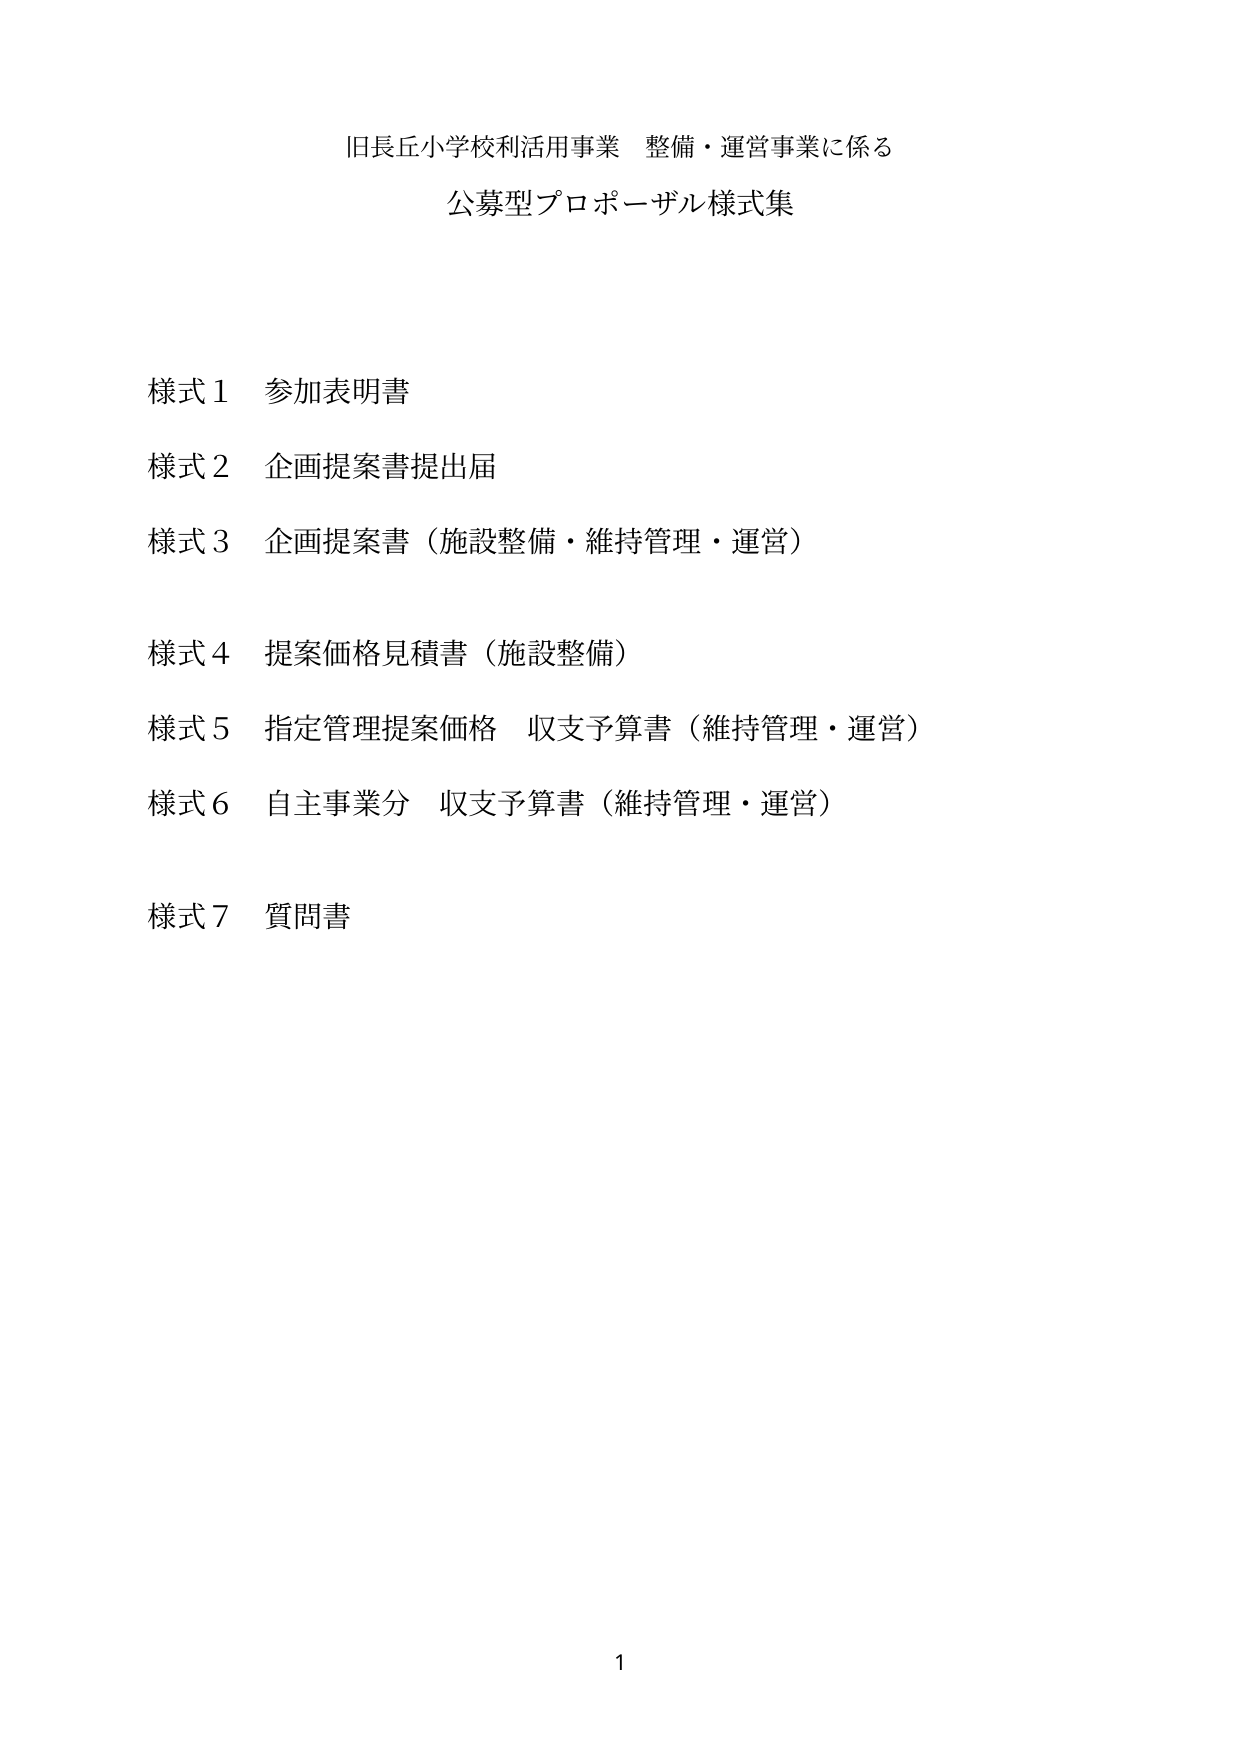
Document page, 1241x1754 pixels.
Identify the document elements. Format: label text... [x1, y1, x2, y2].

text 様式１ 参加表明書 [148, 352, 1092, 427]
text 様式４ 提案価格見積書（施設整備） [148, 614, 1092, 689]
text 旧長丘小学校利活用事業 整備・運営事業に係る [148, 127, 1092, 164]
text 様式７ 質問書 [148, 877, 1092, 952]
text 様式３ 企画提案書（施設整備・維持管理・運営） [148, 502, 1092, 577]
text 様式６ 自主事業分 収支予算書（維持管理・運営） [148, 764, 1092, 839]
text 様式２ 企画提案書提出届 [148, 427, 1092, 502]
text 様式５ 指定管理提案価格 収支予算書（維持管理・運営） [148, 689, 1092, 764]
text 公募型プロポーザル様式集 [148, 164, 1092, 239]
